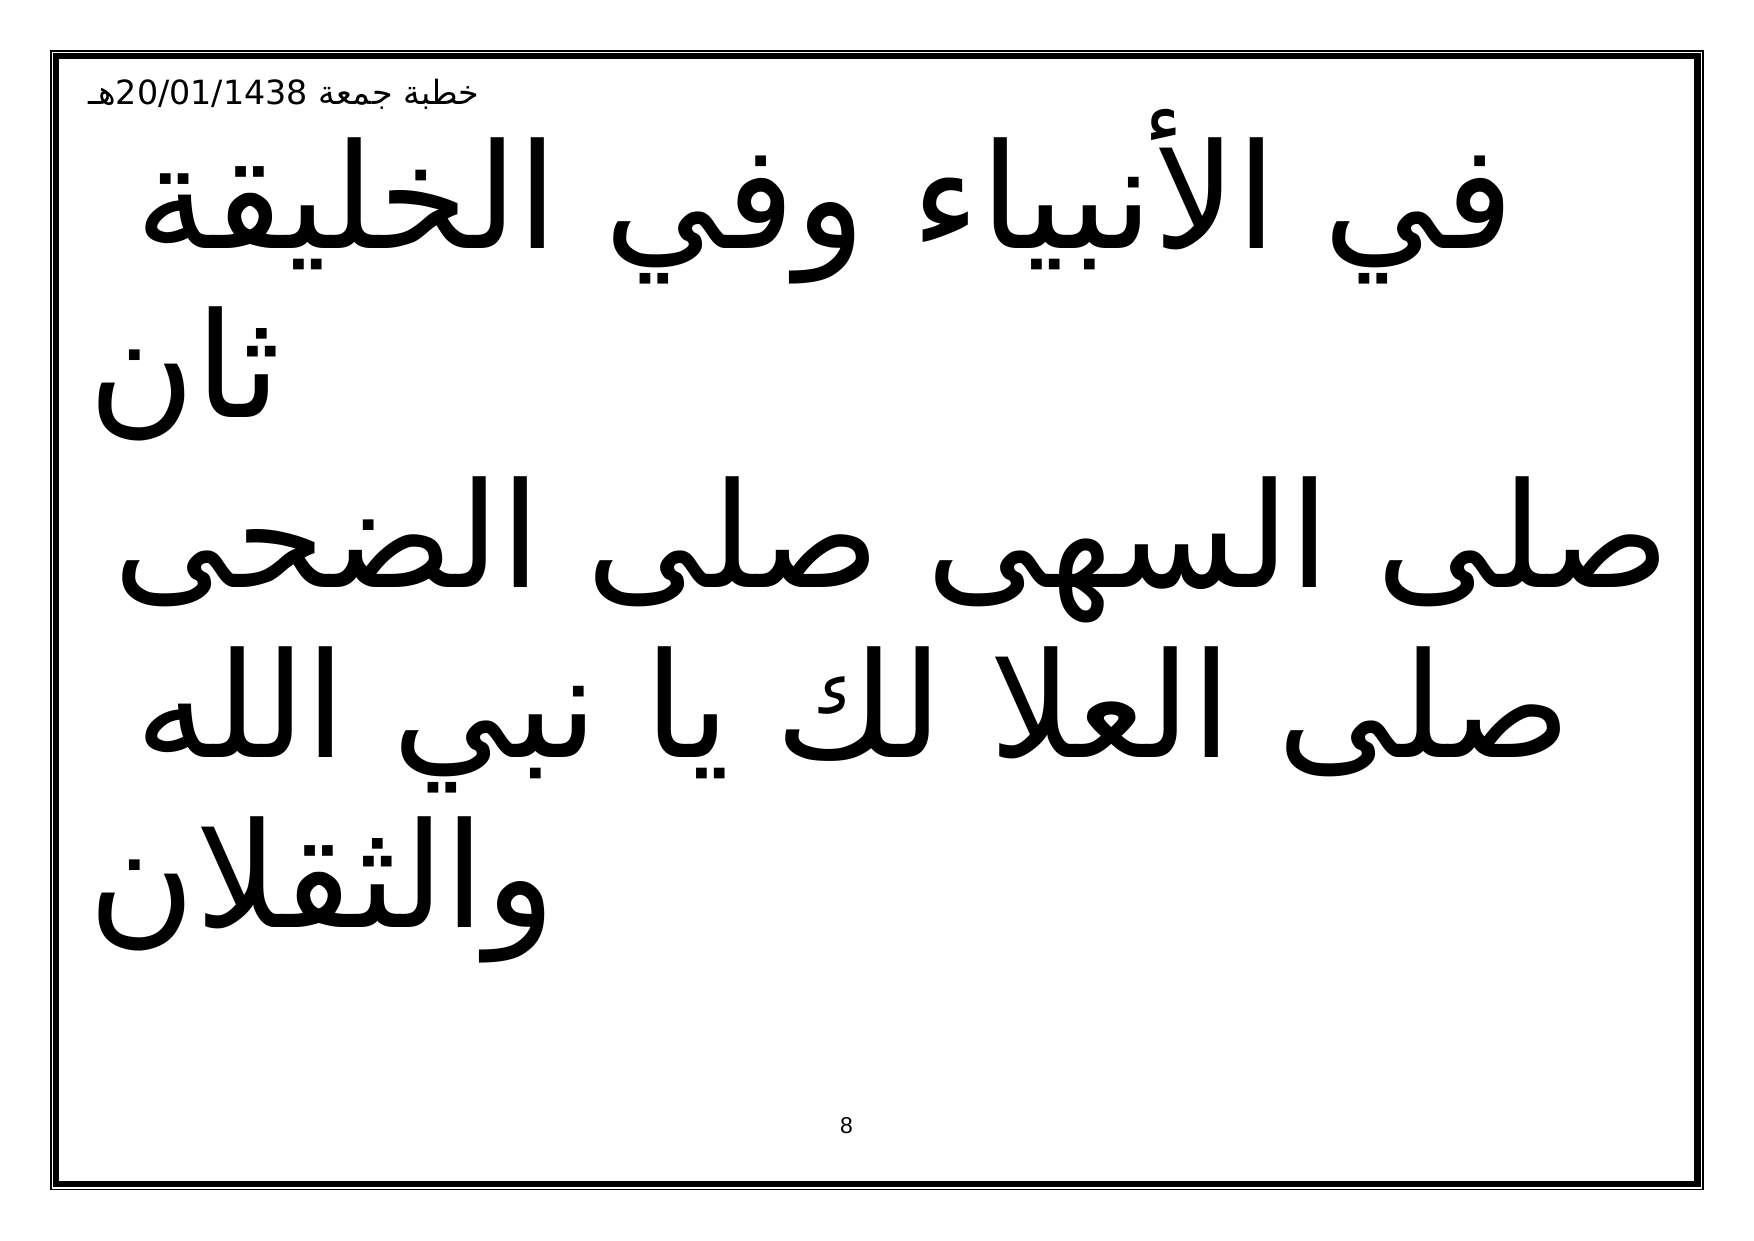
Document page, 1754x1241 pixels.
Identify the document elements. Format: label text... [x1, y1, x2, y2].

text صلى العلا لك يا نبي الله والثقلان [89, 622, 1671, 962]
text في الأنبياء وفي الخليقة ثان [89, 113, 1671, 452]
text صلى السهى صلى الضحى [89, 452, 1671, 622]
